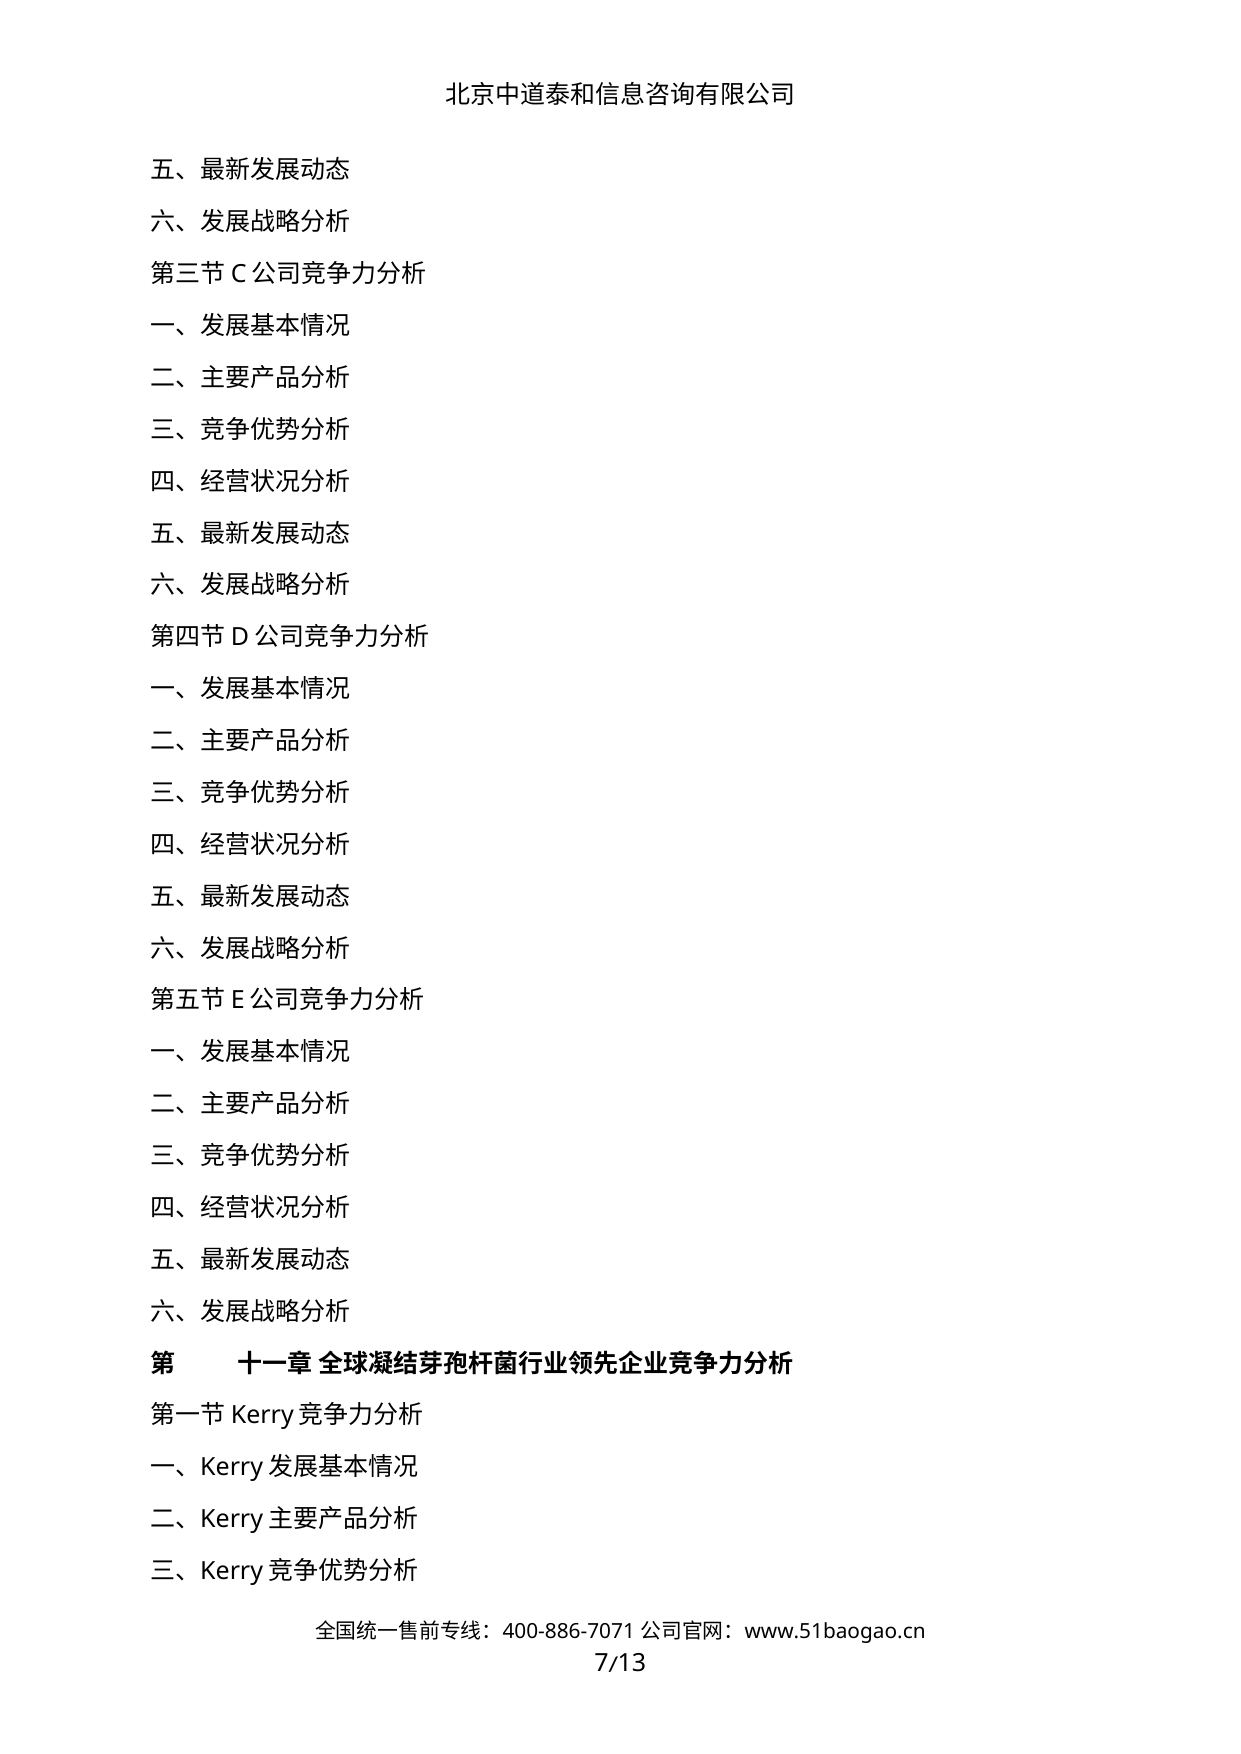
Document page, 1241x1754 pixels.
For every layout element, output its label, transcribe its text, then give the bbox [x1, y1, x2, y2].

text 四、经营状况分析 [150, 461, 1090, 497]
text 六、发展战略分析 [150, 928, 1090, 964]
text 一、发展基本情况 [150, 669, 1090, 705]
text 二、主要产品分析 [150, 721, 1090, 757]
text 二、Kerry主要产品分析 [150, 1499, 1090, 1535]
text 六、发展战略分析 [150, 202, 1090, 238]
text 一、Kerry发展基本情况 [150, 1447, 1090, 1483]
text 六、发展战略分析 [150, 1291, 1090, 1327]
text 第五节 E公司竞争力分析 [150, 980, 1090, 1016]
text 第三节 C公司竞争力分析 [150, 254, 1090, 290]
text 一、发展基本情况 [150, 306, 1090, 342]
text 四、经营状况分析 [150, 824, 1090, 861]
text 五、最新发展动态 [150, 876, 1090, 912]
text 五、最新发展动态 [150, 513, 1090, 549]
text 第一节 Kerry竞争力分析 [150, 1395, 1090, 1431]
text 四、经营状况分析 [150, 1187, 1090, 1224]
text 二、主要产品分析 [150, 1084, 1090, 1120]
text 五、最新发展动态 [150, 150, 1090, 186]
text 六、发展战略分析 [150, 565, 1090, 601]
text 第四节 D公司竞争力分析 [150, 617, 1090, 653]
text 五、最新发展动态 [150, 1239, 1090, 1276]
text 三、Kerry竞争优势分析 [150, 1551, 1090, 1587]
text 第 十一章 全球凝结芽孢杆菌行业领先企业竞争力分析 [150, 1343, 1090, 1379]
text 三、竞争优势分析 [150, 409, 1090, 446]
text 三、竞争优势分析 [150, 772, 1090, 809]
text 二、主要产品分析 [150, 357, 1090, 394]
text 三、竞争优势分析 [150, 1136, 1090, 1172]
text 一、发展基本情况 [150, 1032, 1090, 1068]
